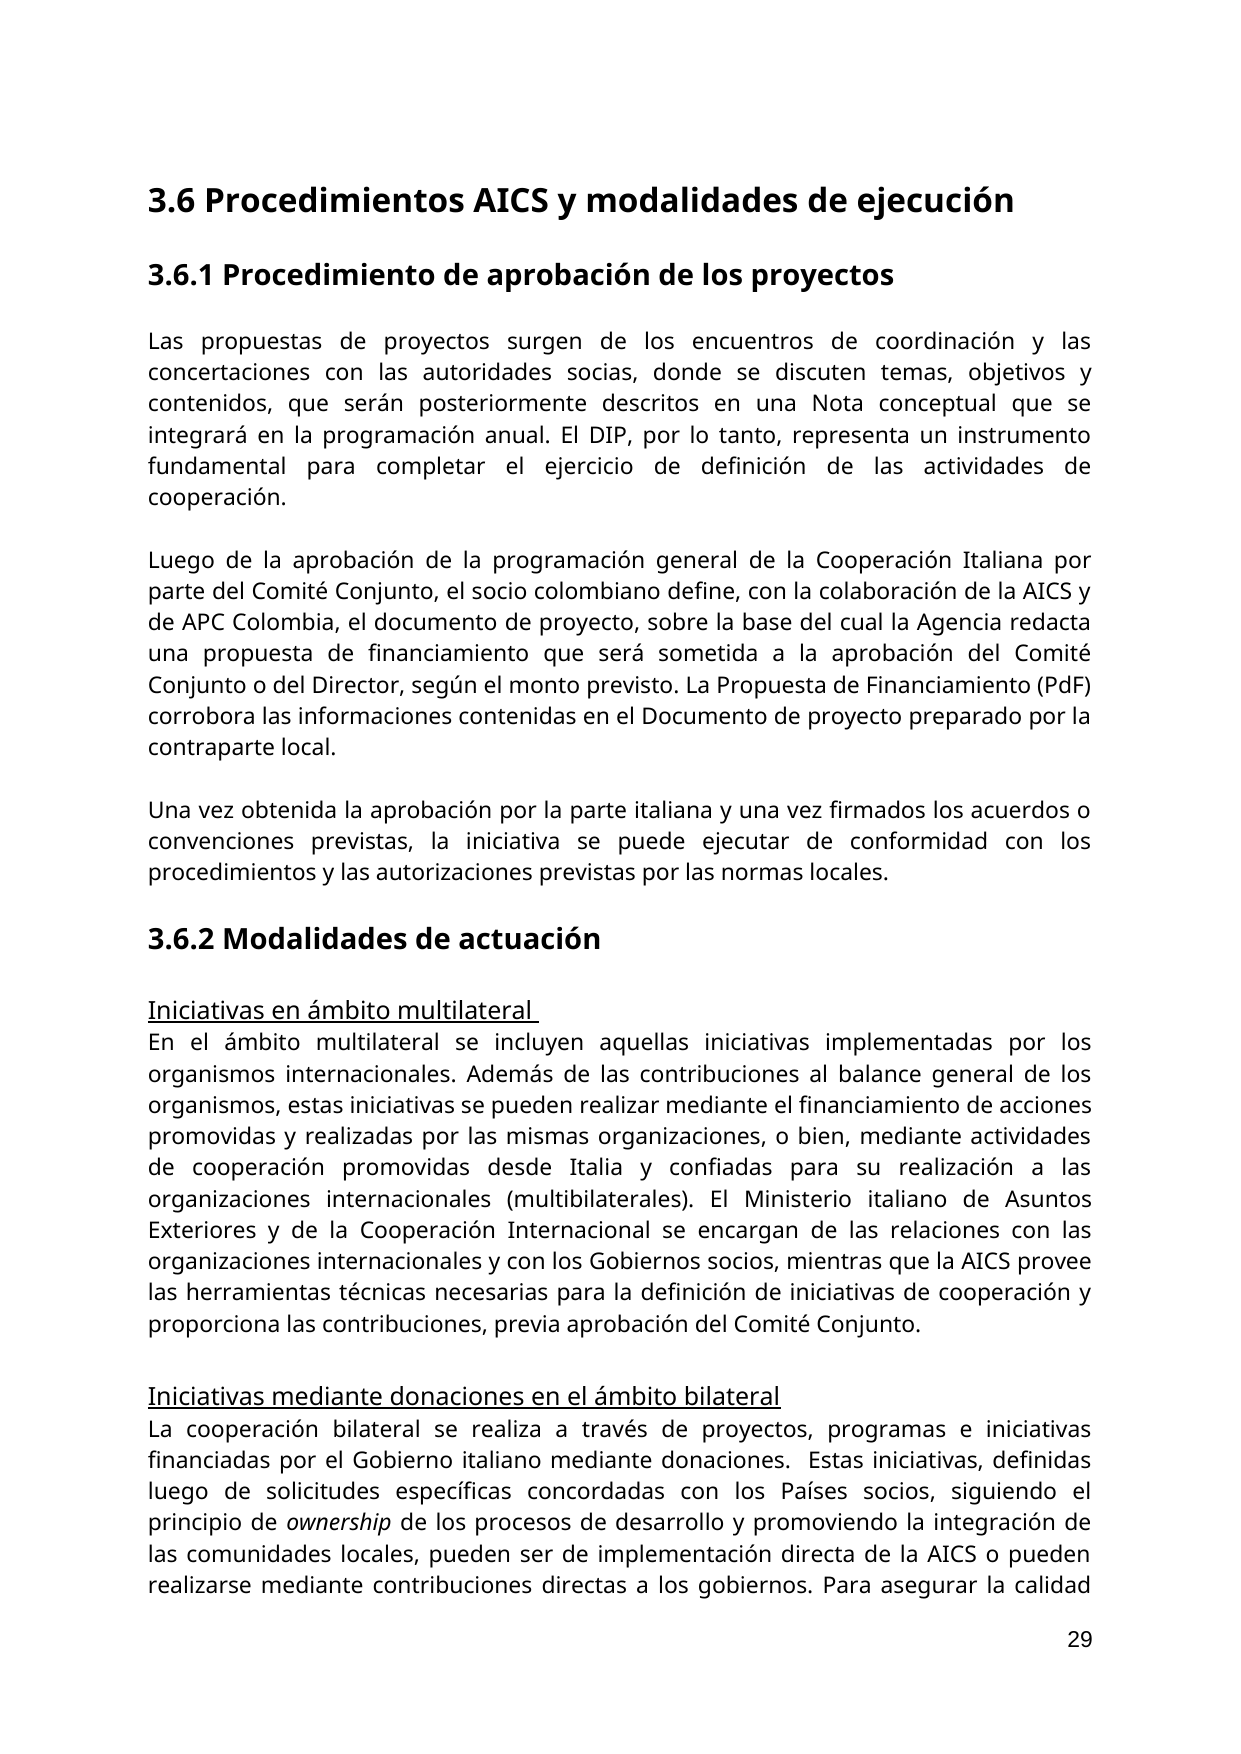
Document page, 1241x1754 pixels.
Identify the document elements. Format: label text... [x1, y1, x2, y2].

subtitle 3.6 Procedimientos AICS y modalidades de ejecución [148, 177, 1092, 223]
text Una vez obtenida la aprobación por la parte italiana y una vez firmados los acuerdos o convenciones previstas, la iniciativa se puede ejecutar de conformidad con los procedimientos y las autorizaciones previstas por las normas locales. [148, 793, 1092, 887]
text En el ámbito multilateral se incluyen aquellas iniciativas implementadas por los organismos internacionales. Además de las contribuciones al balance general de los organismos, estas iniciativas se pueden realizar mediante el financiamiento de acciones promovidas y realizadas por las mismas organizaciones, o bien, mediante actividades de cooperación promovidas desde Italia y confiadas para su realización a las organizaciones internacionales (multibilaterales). El Ministerio italiano de Asuntos Exteriores y de la Cooperación Internacional se encargan de las relaciones con las organizaciones internacionales y con los Gobiernos socios, mientras que la AICS provee las herramientas técnicas necesarias para la definición de iniciativas de cooperación y proporciona las contribuciones, previa aprobación del Comité Conjunto. [148, 1026, 1092, 1339]
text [148, 1413, 1092, 1600]
subtitle 3.6.2 Modalidades de actuación [148, 918, 1092, 958]
text Iniciativas en ámbito multilateral [148, 992, 1092, 1026]
subtitle 3.6.1 Procedimiento de aprobación de los proyectos [148, 254, 1092, 293]
text Luego de la aprobación de la programación general de la Cooperación Italiana por parte del Comité Conjunto, el socio colombiano define, con la colaboración de la AICS y de APC Colombia, el documento de proyecto, sobre la base del cual la Agencia redacta una propuesta de financiamiento que será sometida a la aprobación del Comité Conjunto o del Director, según el monto previsto. La Propuesta de Financiamiento (PdF) corrobora las informaciones contenidas en el Documento de proyecto preparado por la contraparte local. [148, 543, 1092, 762]
text Las propuestas de proyectos surgen de los encuentros de coordinación y las concertaciones con las autoridades socias, donde se discuten temas, objetivos y contenidos, que serán posteriormente descritos en una Nota conceptual que se integrará en la programación anual. El DIP, por lo tanto, representa un instrumento fundamental para completar el ejercicio de definición de las actividades de cooperación. [148, 325, 1092, 512]
text Iniciativas mediante donaciones en el ámbito bilateral [148, 1378, 1092, 1413]
